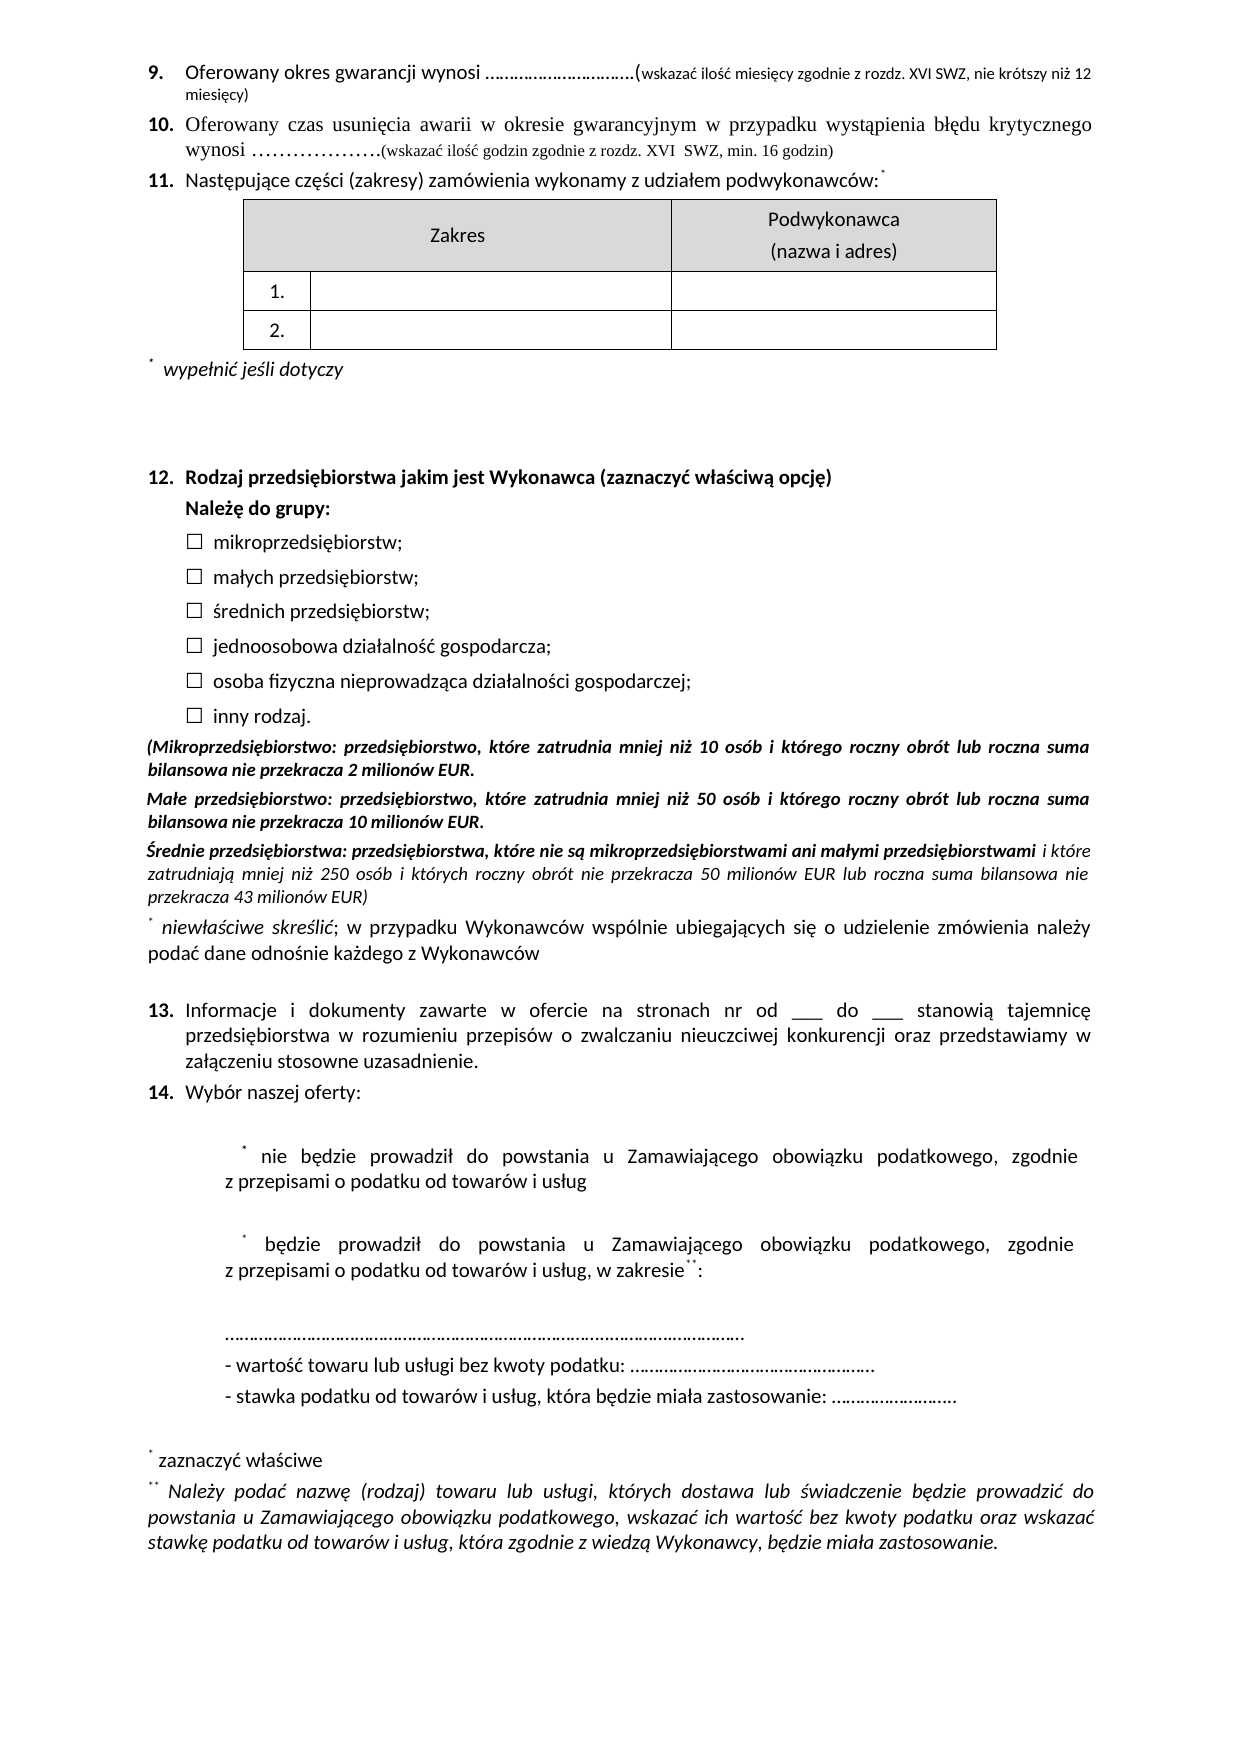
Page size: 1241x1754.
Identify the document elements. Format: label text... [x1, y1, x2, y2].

table_header Podwykonawca (nazwa i adres) [672, 200, 996, 271]
text ☐ średnich przedsiębiorstw; [185, 597, 1093, 625]
list Rodzaj przedsiębiorstwa jakim jest Wykonawca (zaznaczyć właściwą opcję) [148, 464, 1093, 489]
text * nie będzie prowadził do powstania u Zamawiającego obowiązku podatkowego, zgodnie z przepisami o podatku od towarów i usług [225, 1143, 1093, 1194]
list * niewłaściwe skreślić; w przypadku Wykonawców wspólnie ubiegających się o udzielenie zmówienia należy podać dane odnośnie każdego z Wykonawców [148, 914, 1093, 965]
text Średnie przedsiębiorstwa: przedsiębiorstwa, które nie są mikroprzedsiębiorstwami ani małymi przedsiębiorstwami i które zatrudniają mniej niż 250 osób i których roczny obrót nie przekracza 50 milionów EUR lub roczna suma bilansowa nie przekracza 43 milionów EUR) [146, 839, 1093, 908]
table_cell [311, 311, 671, 349]
text ☐ małych przedsiębiorstw; [185, 562, 1093, 590]
list Informacje i dokumenty zawarte w ofercie na stronach nr od ___ do ___ stanowią tajemnicę przedsiębiorstwa w rozumieniu przepisów o zwalczaniu nieuczciwej konkurencji oraz przedstawiamy w załączeniu stosowne uzasadnienie. [148, 997, 1093, 1073]
text - stawka podatku od towarów i usług, która będzie miała zastosowanie: …………………….. [225, 1384, 1093, 1409]
text Należę do grupy: [185, 496, 1093, 521]
text Małe przedsiębiorstwo: przedsiębiorstwo, które zatrudnia mniej niż 50 osób i którego roczny obrót lub roczna suma bilansowa nie przekracza 10 milionów EUR. [146, 787, 1093, 833]
table_cell 1. [244, 272, 310, 310]
text * będzie prowadził do powstania u Zamawiającego obowiązku podatkowego, zgodnie z przepisami o podatku od towarów i usług, w zakresie**: [225, 1232, 1093, 1282]
list * zaznaczyć właściwe [148, 1447, 1093, 1472]
text - wartość towaru lub usługi bez kwoty podatku: …………………………………………… [225, 1352, 1093, 1377]
text ☐ inny rodzaj. [185, 701, 1093, 729]
list Oferowany okres gwarancji wynosi ………………………….(wskazać ilość miesięcy zgodnie z rozdz. XVI SWZ, nie krótszy niż 12 miesięcy) [148, 59, 1093, 105]
list Oferowany czas usunięcia awarii w okresie gwarancyjnym w przypadku wystąpienia błędu krytycznego wynosi ……………….(wskazać ilość godzin zgodnie z rozdz. XVI SWZ, min. 16 godzin) [148, 111, 1093, 161]
table_cell 2. [244, 311, 310, 349]
text ☐ mikroprzedsiębiorstw; [185, 527, 1093, 556]
table_header Zakres [244, 200, 671, 271]
table_cell [672, 311, 996, 349]
text ☐ jednoosobowa działalność gospodarcza; [185, 631, 1093, 660]
text ☐ osoba fizyczna nieprowadząca działalności gospodarczej; [185, 666, 1093, 694]
text (Mikroprzedsiębiorstwo: przedsiębiorstwo, które zatrudnia mniej niż 10 osób i którego roczny obrót lub roczna suma bilansowa nie przekracza 2 milionów EUR. [146, 735, 1093, 781]
list * wypełnić jeśli dotyczy [148, 356, 1093, 381]
list Wybór naszej oferty: [148, 1079, 1093, 1105]
text ** Należy podać nazwę (rodzaj) towaru lub usługi, których dostawa lub świadczenie będzie prowadzić do powstania u Zamawiającego obowiązku podatkowego, wskazać ich wartość bez kwoty podatku oraz wskazać stawkę podatku od towarów i usług, która zgodnie z wiedzą Wykonawcy, będzie miała zastosowanie. [148, 1479, 1098, 1555]
table_cell [311, 272, 671, 310]
list Następujące części (zakresy) zamówienia wykonamy z udziałem podwykonawców:* [148, 167, 1093, 192]
text ……………………………………………………………………..………….…………… [225, 1320, 1093, 1346]
table_cell [672, 272, 996, 310]
